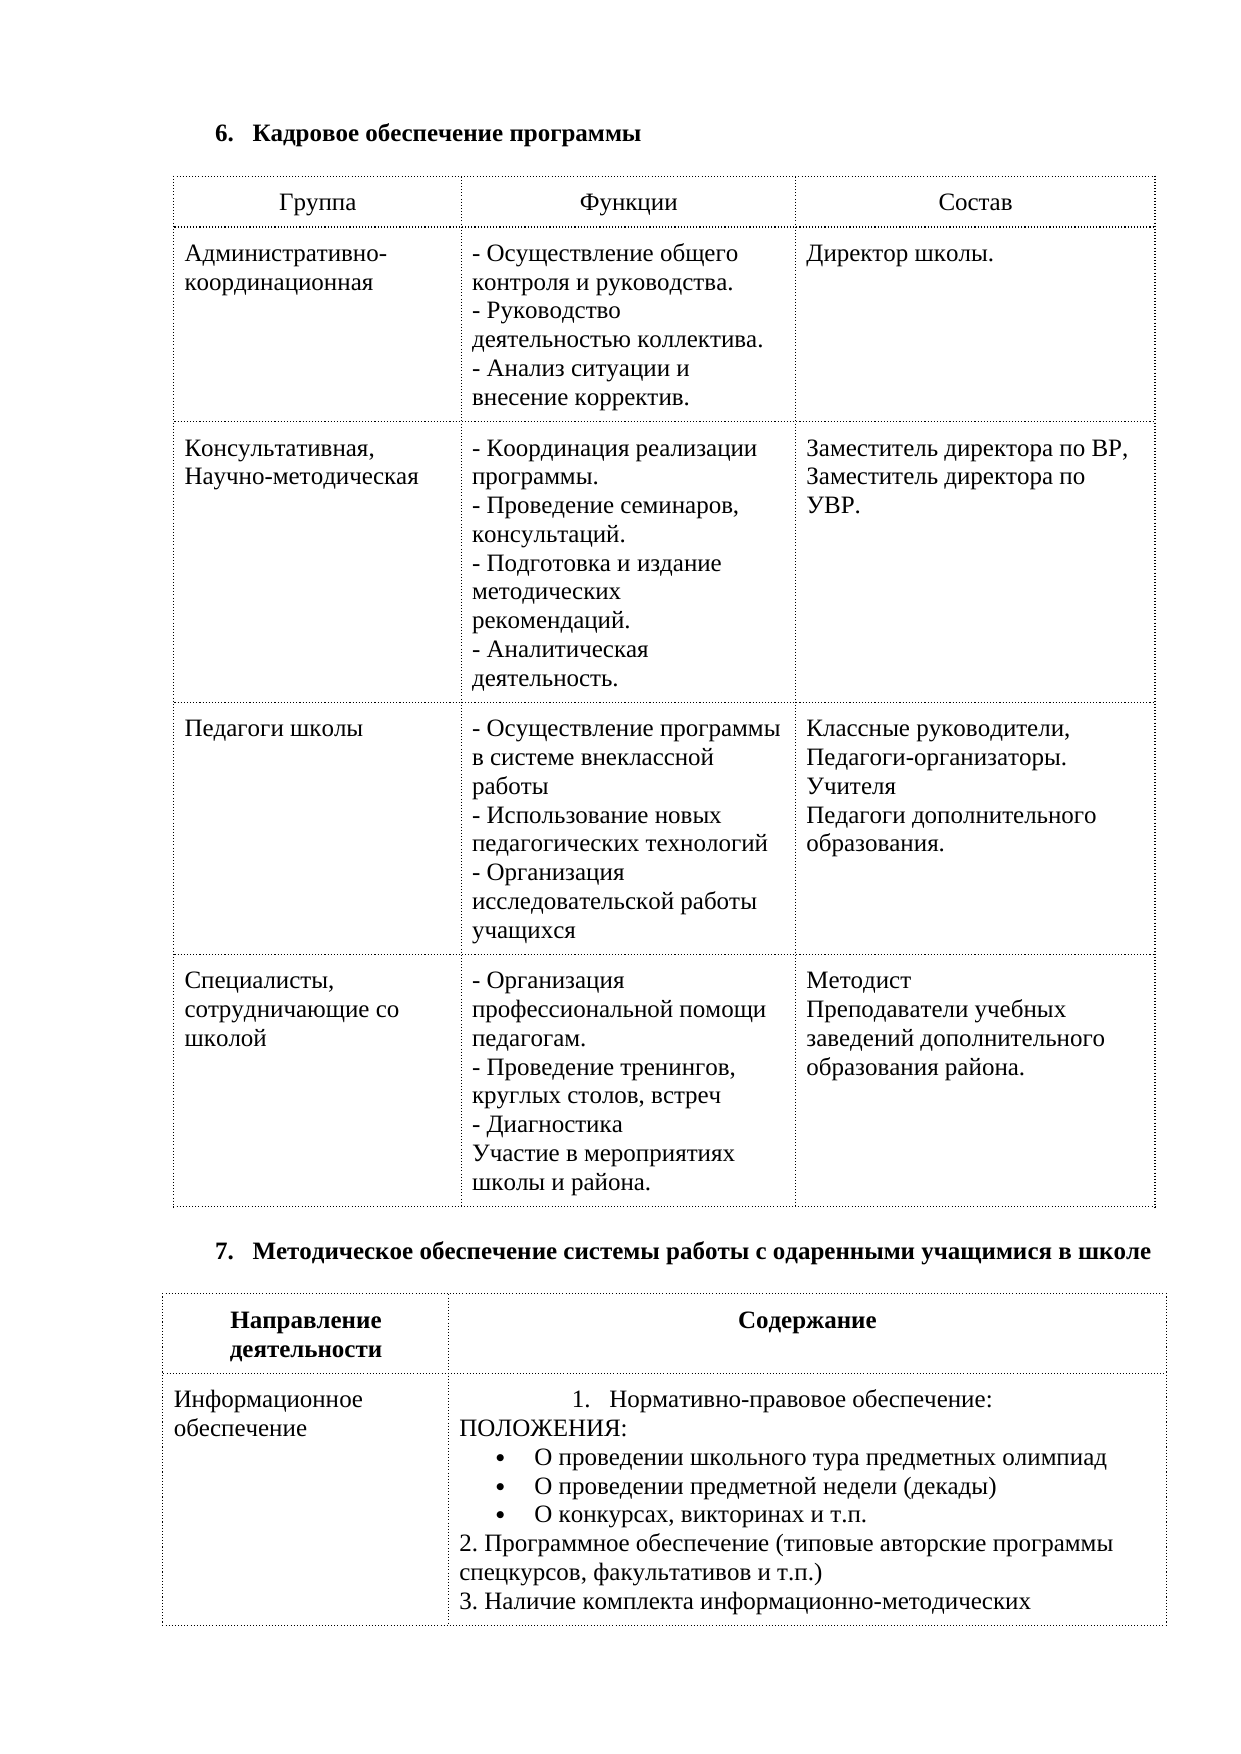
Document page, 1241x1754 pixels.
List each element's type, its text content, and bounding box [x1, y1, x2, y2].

table_header Функции [461, 176, 796, 226]
table_cell - Осуществление программы в системе внеклассной работы - Использование новых педагогических технологий - Организация исследовательской работы учащихся [461, 702, 796, 954]
table_cell Классные руководители, Педагоги-организаторы. Учителя Педагоги дополнительного образования. [796, 702, 1155, 954]
table_cell Директор школы. [796, 226, 1155, 421]
table_header Направление деятельности [163, 1293, 449, 1373]
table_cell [449, 1373, 1166, 1625]
table_header Группа [174, 176, 461, 226]
table_header Состав [796, 176, 1155, 226]
table_cell Заместитель директора по ВР, Заместитель директора по УВР. [796, 421, 1155, 702]
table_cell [163, 1373, 449, 1625]
table_header Содержание [449, 1293, 1166, 1373]
list Кадровое обеспечение программы [215, 118, 1152, 147]
list Методическое обеспечение системы работы с одаренными учащимися в школе [215, 1236, 1152, 1264]
table_cell Методист Преподаватели учебных заведений дополнительного образования района. [796, 954, 1155, 1206]
table_cell - Осуществление общего контроля и руководства. - Руководство деятельностью коллектива. - Анализ ситуации и внесение корректив. [461, 226, 796, 421]
table_cell - Координация реализации программы. - Проведение семинаров, консультаций. - Подготовка и издание методических рекомендаций. - Аналитическая деятельность. [461, 421, 796, 702]
table_cell Административно-координационная [174, 226, 461, 421]
table_cell Консультативная, Научно-методическая [174, 421, 461, 702]
table_cell - Организация профессиональной помощи педагогам. - Проведение тренингов, круглых столов, встреч - Диагностика Участие в мероприятиях школы и района. [461, 954, 796, 1206]
table_cell Специалисты, сотрудничающие со школой [174, 954, 461, 1206]
table_cell Педагоги школы [174, 702, 461, 954]
